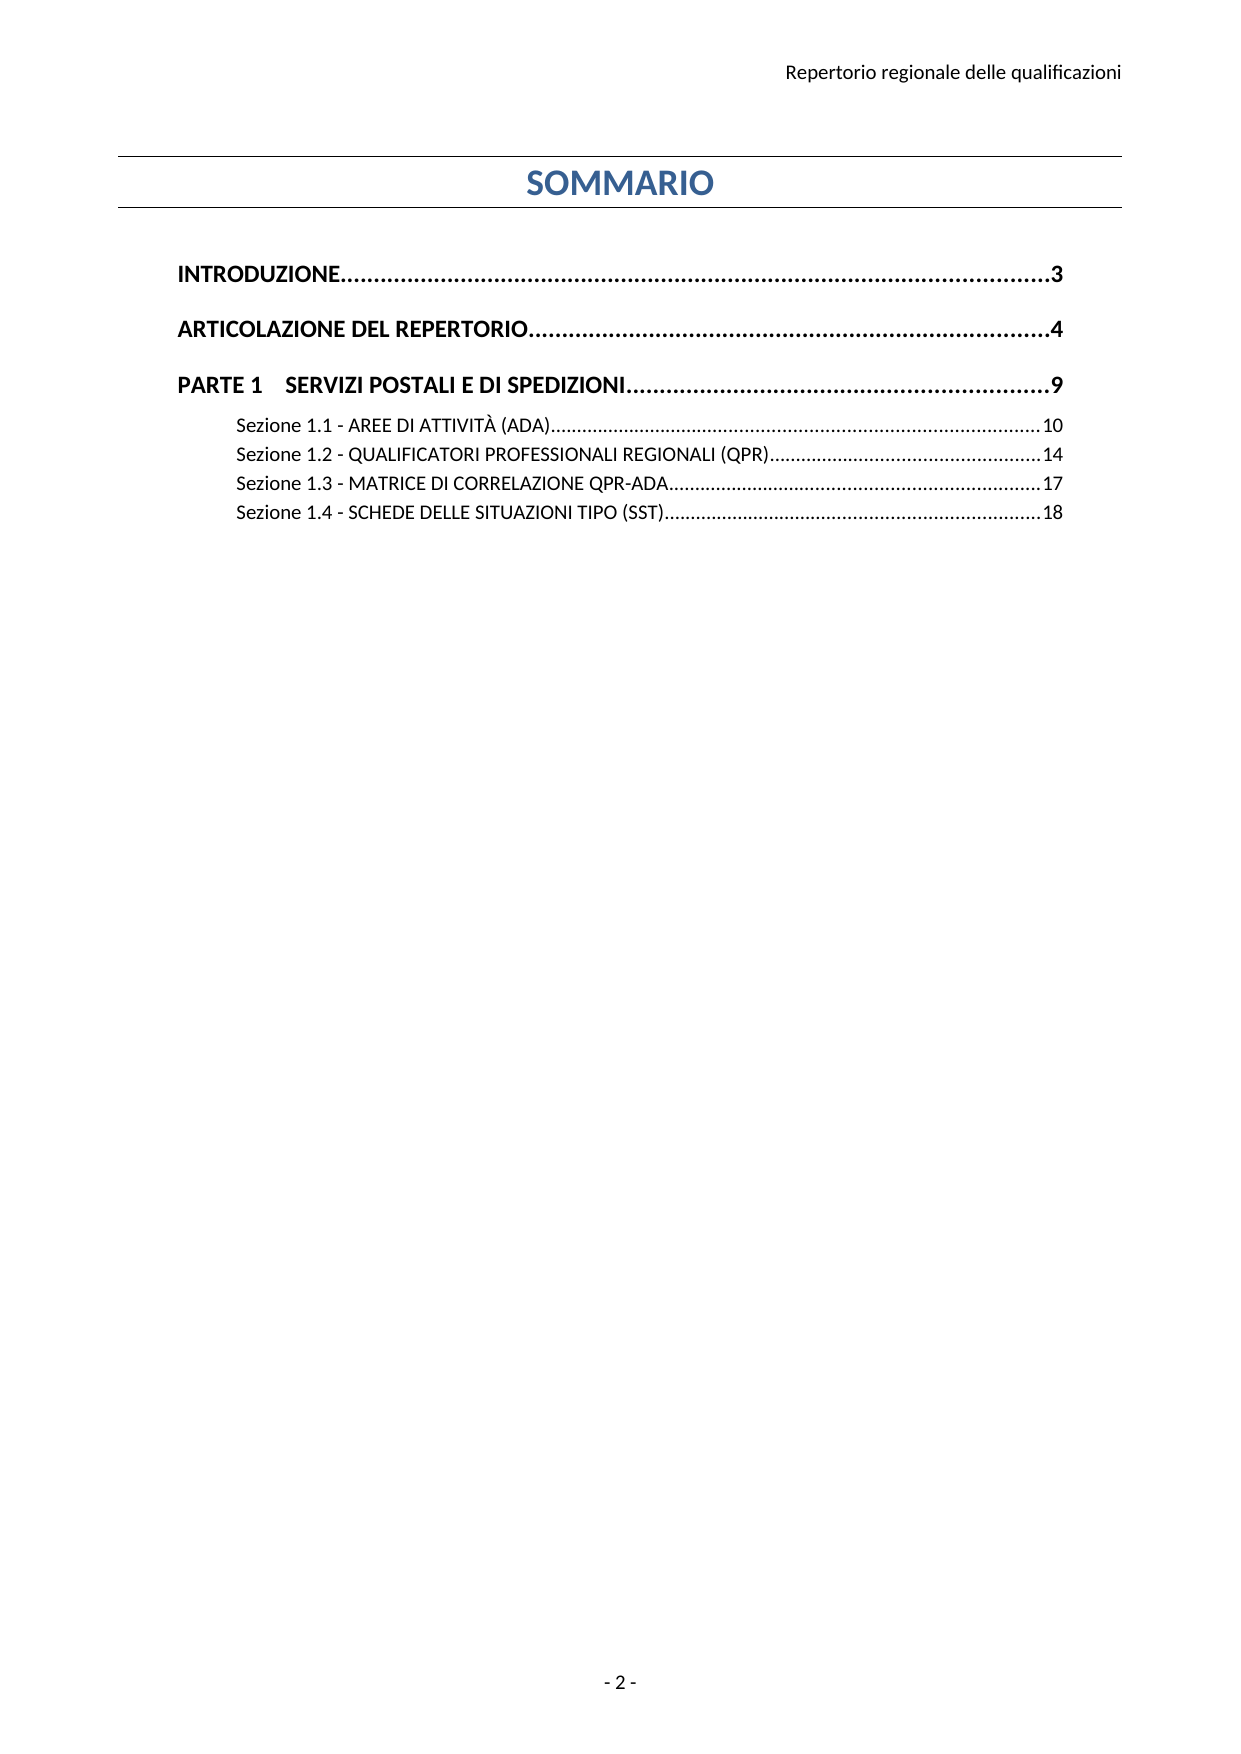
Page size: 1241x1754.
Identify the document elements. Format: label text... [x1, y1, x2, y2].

text ARTICOLAZIONE DEL REPERTORIO 4 [177, 313, 1063, 344]
text Sezione 1.2 - QUALIFICATORI PROFESSIONALI REGIONALI (QPR) 14 [236, 441, 1063, 466]
text Sezione 1.1 - AREE DI ATTIVITÀ (ADA) 10 [236, 412, 1063, 437]
text Sezione 1.3 - MATRICE DI CORRELAZIONE QPR-ADA 17 [236, 470, 1063, 496]
text Sezione 1.4 - SCHEDE DELLE SITUAZIONI TIPO (SST) 18 [236, 499, 1063, 525]
text Parte 1 SERVIZI POSTALI E DI SPEDIZIONI 9 [177, 369, 1063, 399]
text INTRODUZIONE 3 [177, 258, 1063, 288]
subtitle Sommario [118, 157, 1122, 207]
